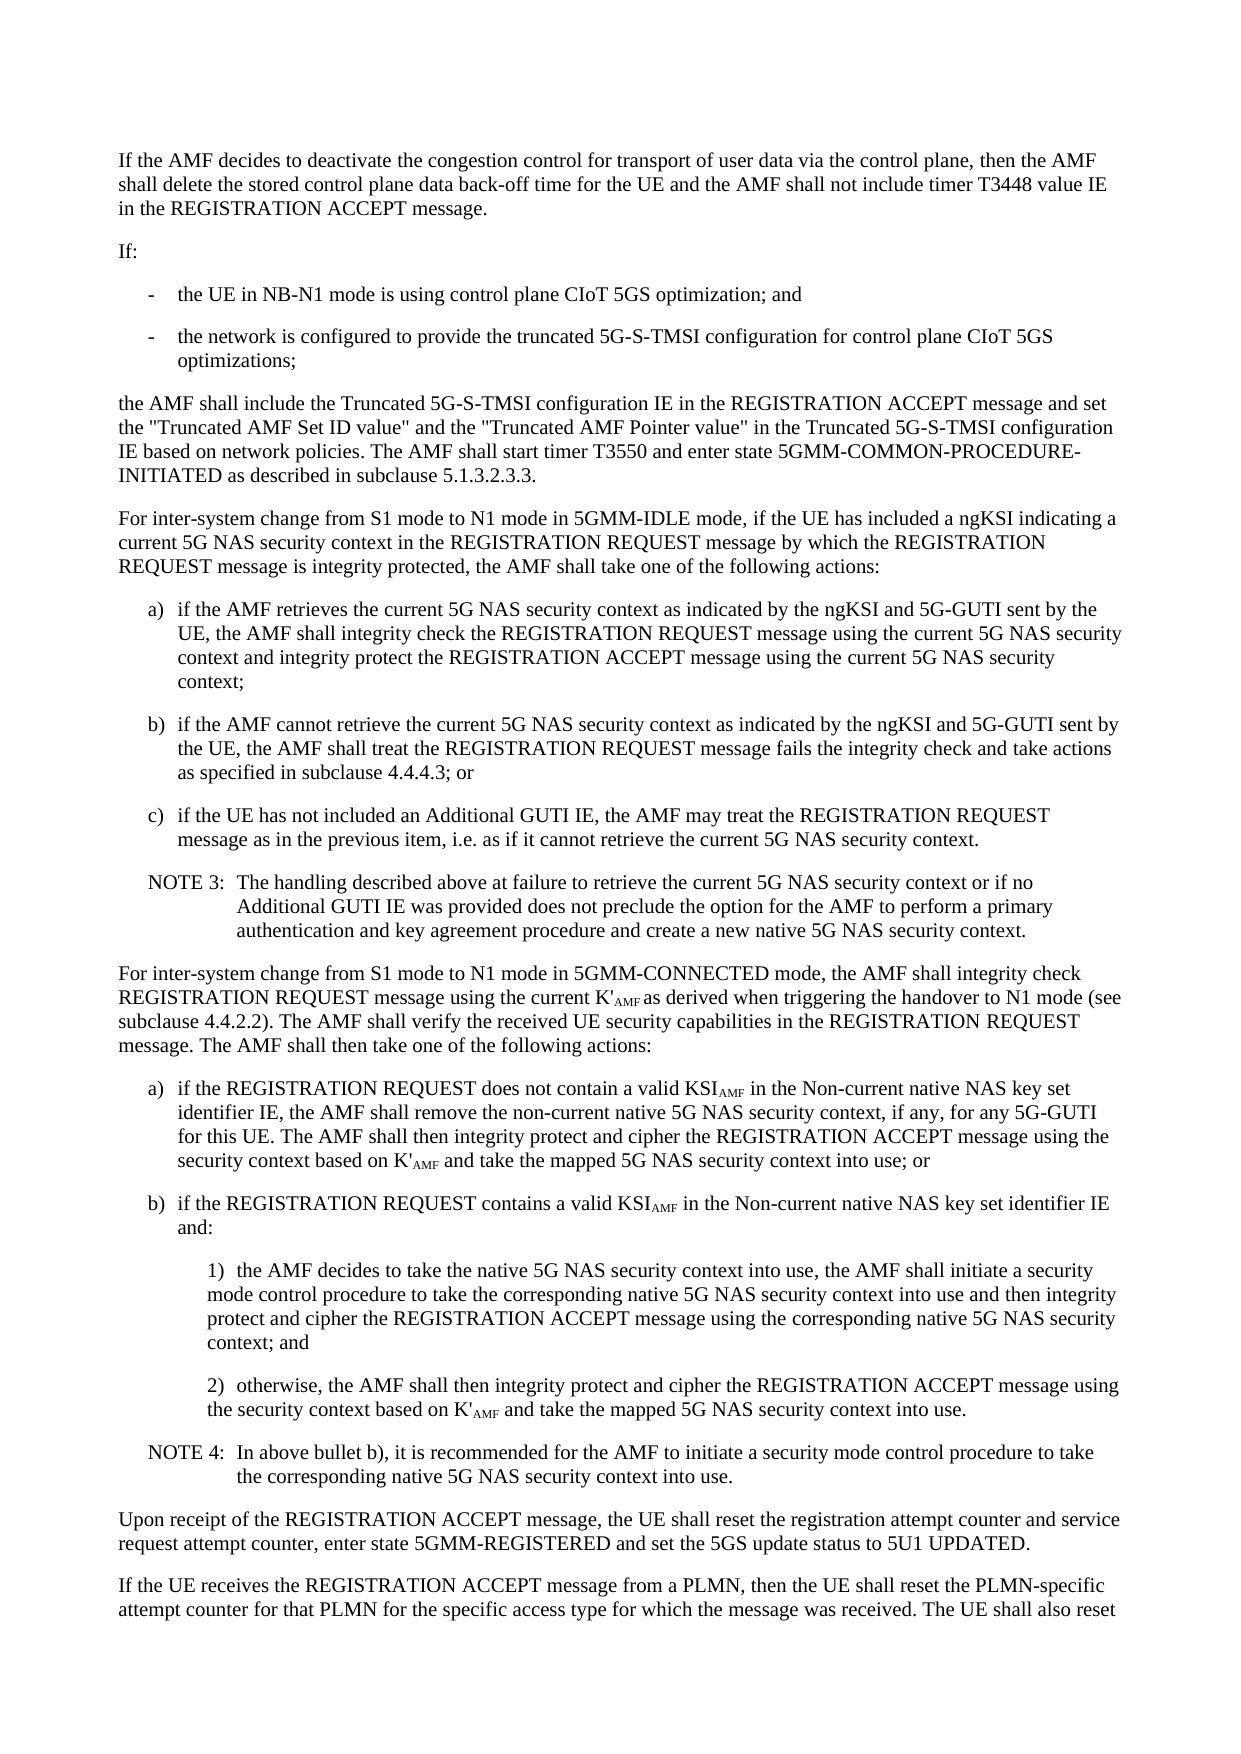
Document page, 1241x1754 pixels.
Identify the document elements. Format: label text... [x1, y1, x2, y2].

text If the AMF decides to deactivate the congestion control for transport of user data via the control plane, then the AMF shall delete the stored control plane data back-off time for the UE and the AMF shall not include timer T3448 value IE in the REGISTRATION ACCEPT message. [118, 148, 1122, 220]
text NOTE 3: The handling described above at failure to retrieve the current 5G NAS security context or if no Additional GUTI IE was provided does not preclude the option for the AMF to perform a primary authentication and key agreement procedure and create a new native 5G NAS security context. [148, 870, 1122, 942]
text the AMF shall include the Truncated 5G-S-TMSI configuration IE in the REGISTRATION ACCEPT message and set the "Truncated AMF Set ID value" and the "Truncated AMF Pointer value" in the Truncated 5G-S-TMSI configuration IE based on network policies. The AMF shall start timer T3550 and enter state 5GMM-COMMON-PROCEDURE-INITIATED as described in subclause 5.1.3.2.3.3. [118, 391, 1122, 487]
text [118, 1573, 1122, 1621]
text a) if the REGISTRATION REQUEST does not contain a valid KSIAMF in the Non-current native NAS key set identifier IE, the AMF shall remove the non-current native 5G NAS security context, if any, for any 5G-GUTI for this UE. The AMF shall then integrity protect and cipher the REGISTRATION ACCEPT message using the security context based on K'AMF and take the mapped 5G NAS security context into use; or [148, 1076, 1122, 1172]
text Upon receipt of the REGISTRATION ACCEPT message, the UE shall reset the registration attempt counter and service request attempt counter, enter state 5GMM-REGISTERED and set the 5GS update status to 5U1 UPDATED. [118, 1506, 1122, 1554]
text - the network is configured to provide the truncated 5G-S-TMSI configuration for control plane CIoT 5GS optimizations; [148, 324, 1122, 372]
text 2) otherwise, the AMF shall then integrity protect and cipher the REGISTRATION ACCEPT message using the security context based on K'AMF and take the mapped 5G NAS security context into use. [207, 1373, 1122, 1421]
text c) if the UE has not included an Additional GUTI IE, the AMF may treat the REGISTRATION REQUEST message as in the previous item, i.e. as if it cannot retrieve the current 5G NAS security context. [148, 803, 1122, 851]
text If: [118, 239, 1122, 263]
text For inter-system change from S1 mode to N1 mode in 5GMM-IDLE mode, if the UE has included a ngKSI indicating a current 5G NAS security context in the REGISTRATION REQUEST message by which the REGISTRATION REQUEST message is integrity protected, the AMF shall take one of the following actions: [118, 506, 1122, 578]
text b) if the REGISTRATION REQUEST contains a valid KSIAMF in the Non-current native NAS key set identifier IE and: [148, 1191, 1122, 1239]
text NOTE 4: In above bullet b), it is recommended for the AMF to initiate a security mode control procedure to take the corresponding native 5G NAS security context into use. [148, 1439, 1122, 1488]
text b) if the AMF cannot retrieve the current 5G NAS security context as indicated by the ngKSI and 5G-GUTI sent by the UE, the AMF shall treat the REGISTRATION REQUEST message fails the integrity check and take actions as specified in subclause 4.4.4.3; or [148, 712, 1122, 784]
text a) if the AMF retrieves the current 5G NAS security context as indicated by the ngKSI and 5G-GUTI sent by the UE, the AMF shall integrity check the REGISTRATION REQUEST message using the current 5G NAS security context and integrity protect the REGISTRATION ACCEPT message using the current 5G NAS security context; [148, 597, 1122, 693]
text - the UE in NB-N1 mode is using control plane CIoT 5GS optimization; and [148, 281, 1122, 306]
text For inter-system change from S1 mode to N1 mode in 5GMM-CONNECTED mode, the AMF shall integrity check REGISTRATION REQUEST message using the current K'AMF as derived when triggering the handover to N1 mode (see subclause 4.4.2.2). The AMF shall verify the received UE security capabilities in the REGISTRATION REQUEST message. The AMF shall then take one of the following actions: [118, 961, 1122, 1057]
text 1) the AMF decides to take the native 5G NAS security context into use, the AMF shall initiate a security mode control procedure to take the corresponding native 5G NAS security context into use and then integrity protect and cipher the REGISTRATION ACCEPT message using the corresponding native 5G NAS security context; and [207, 1258, 1122, 1354]
